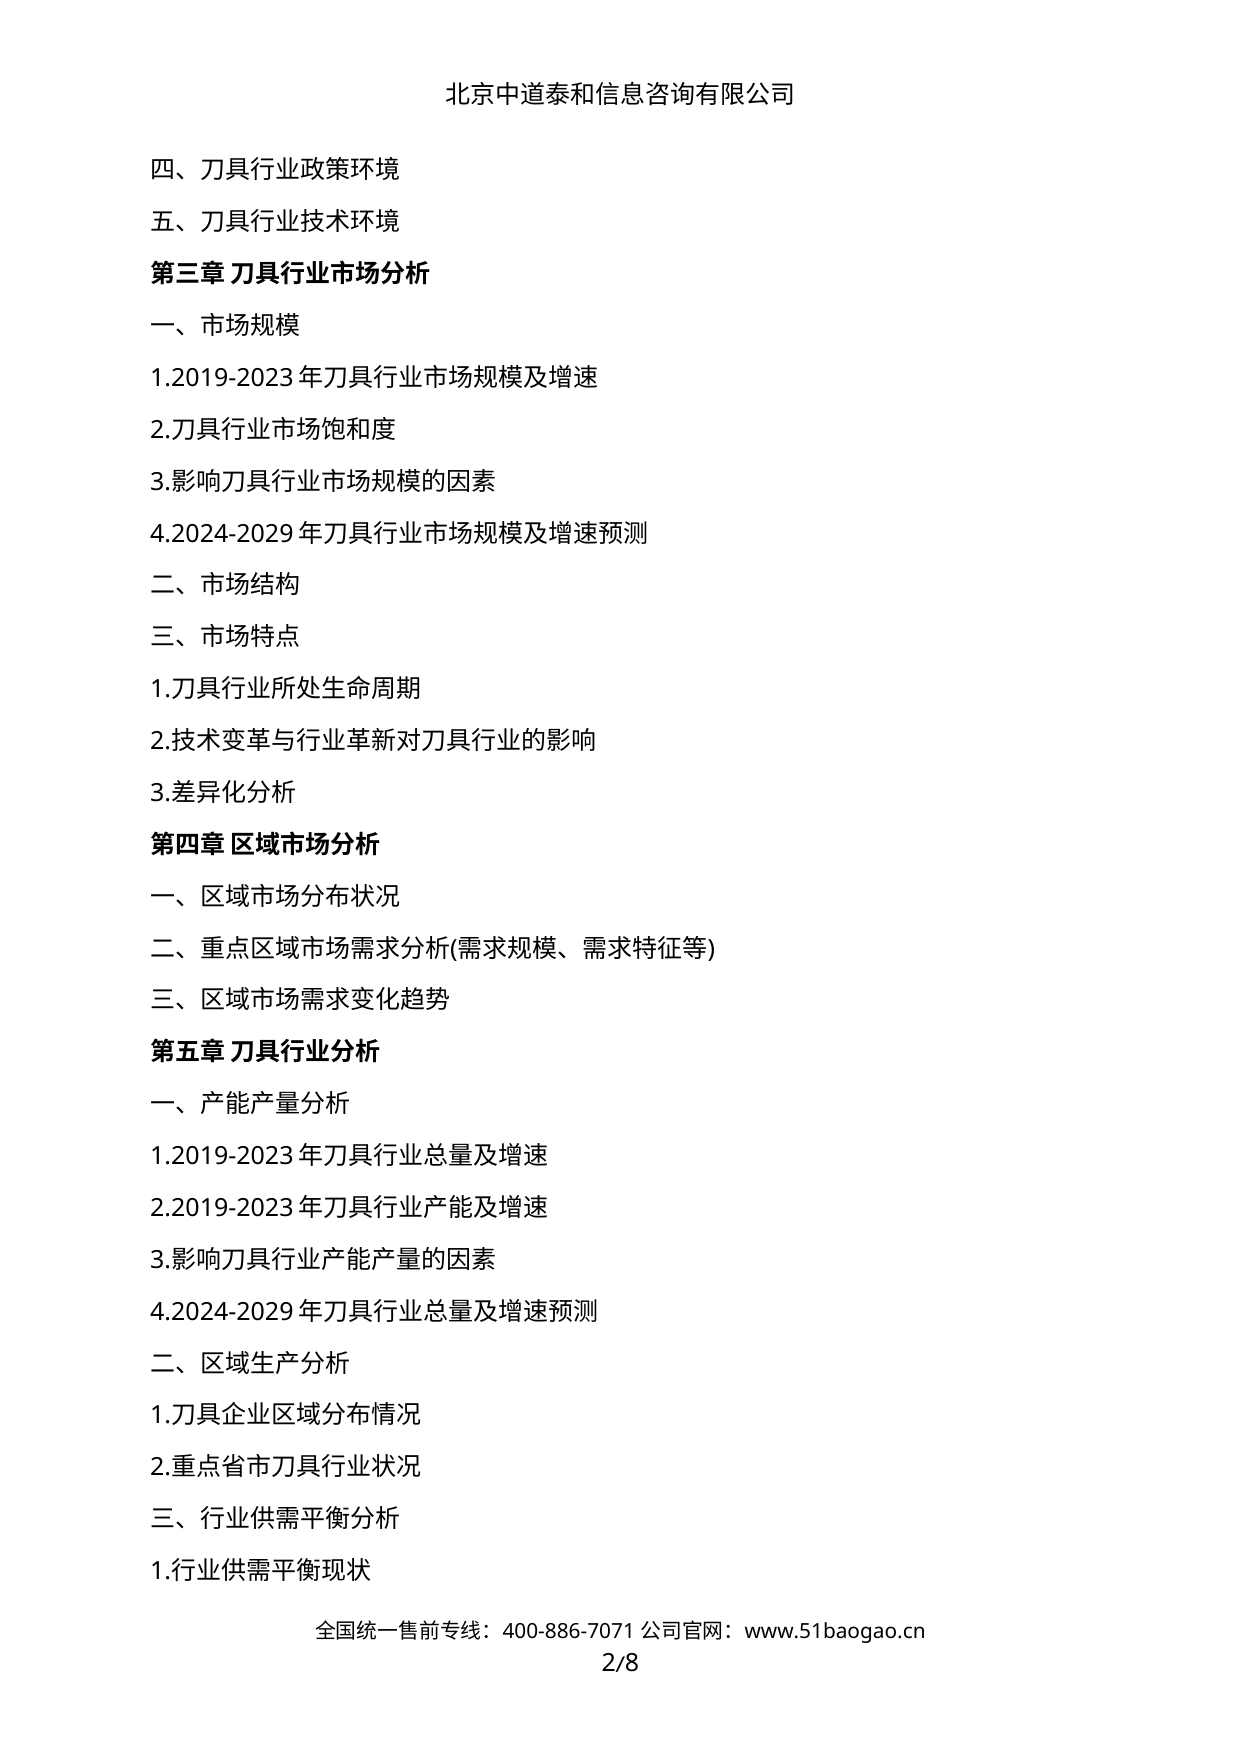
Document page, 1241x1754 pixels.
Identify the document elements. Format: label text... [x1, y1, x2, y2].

text 二、重点区域市场需求分析(需求规模、需求特征等) [150, 928, 1090, 964]
text 1.2019-2023年刀具行业总量及增速 [150, 1136, 1090, 1172]
text 3.影响刀具行业产能产量的因素 [150, 1239, 1090, 1276]
text 一、市场规模 [150, 306, 1090, 342]
text 三、行业供需平衡分析 [150, 1499, 1090, 1535]
text 1.刀具企业区域分布情况 [150, 1395, 1090, 1431]
text 1.刀具行业所处生命周期 [150, 669, 1090, 705]
text 2.刀具行业市场饱和度 [150, 409, 1090, 446]
text 第三章 刀具行业市场分析 [150, 254, 1090, 290]
text 3.差异化分析 [150, 772, 1090, 809]
text 二、市场结构 [150, 565, 1090, 601]
text 一、产能产量分析 [150, 1084, 1090, 1120]
text 4.2024-2029年刀具行业总量及增速预测 [150, 1291, 1090, 1327]
text 2.技术变革与行业革新对刀具行业的影响 [150, 721, 1090, 757]
text 3.影响刀具行业市场规模的因素 [150, 461, 1090, 497]
text 一、区域市场分布状况 [150, 876, 1090, 912]
text 1.行业供需平衡现状 [150, 1551, 1090, 1587]
text 四、刀具行业政策环境 [150, 150, 1090, 186]
text 二、区域生产分析 [150, 1343, 1090, 1379]
text 三、市场特点 [150, 617, 1090, 653]
text 2.重点省市刀具行业状况 [150, 1447, 1090, 1483]
text 1.2019-2023年刀具行业市场规模及增速 [150, 357, 1090, 394]
text 第五章 刀具行业分析 [150, 1032, 1090, 1068]
text 2.2019-2023年刀具行业产能及增速 [150, 1187, 1090, 1224]
text 4.2024-2029年刀具行业市场规模及增速预测 [150, 513, 1090, 549]
text 三、区域市场需求变化趋势 [150, 980, 1090, 1016]
text 五、刀具行业技术环境 [150, 202, 1090, 238]
text 第四章 区域市场分析 [150, 824, 1090, 861]
